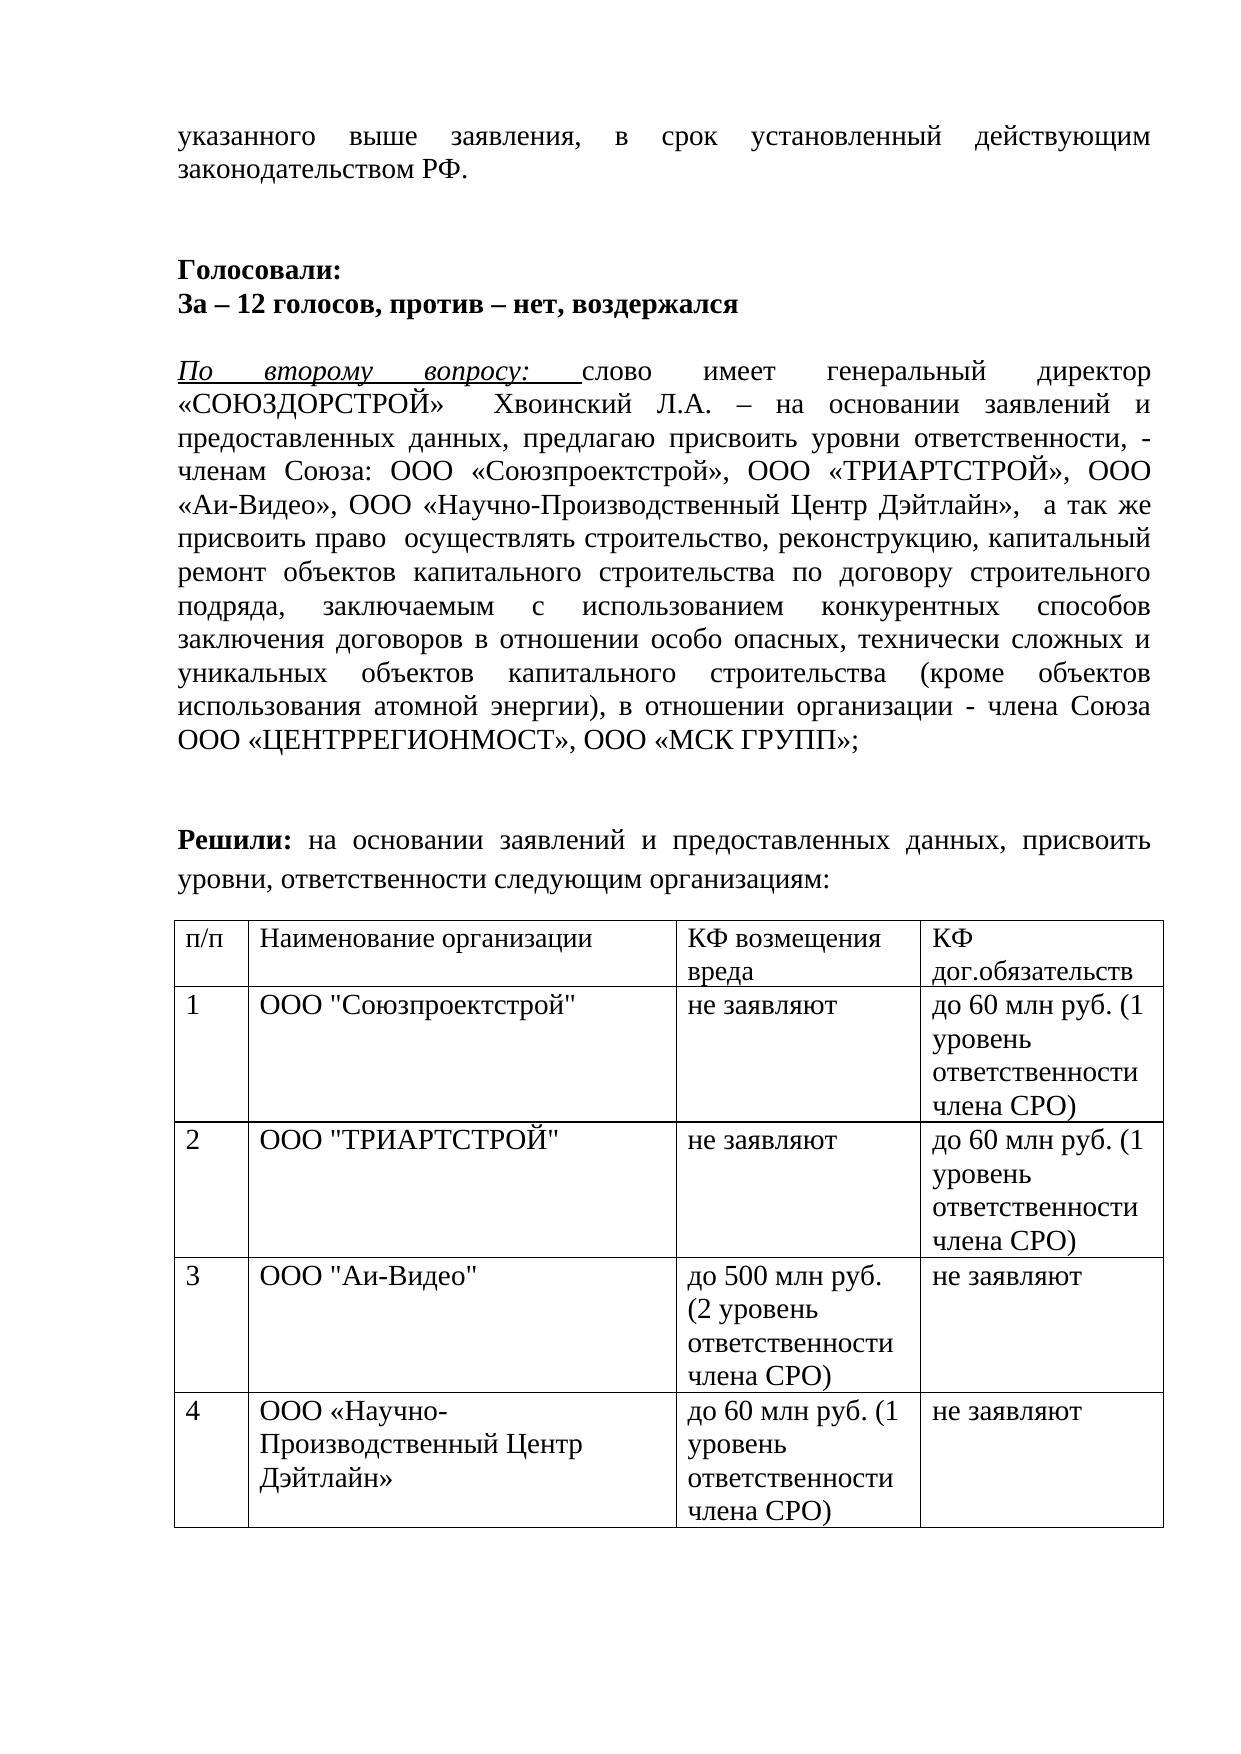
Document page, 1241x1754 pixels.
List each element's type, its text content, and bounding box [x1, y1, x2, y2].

table_cell ООО "Союзпроектстрой" [249, 987, 676, 1121]
table_cell ООО "Аи-Видео" [249, 1258, 676, 1392]
table_cell не заявляют [921, 1393, 1163, 1527]
table_header п/п [175, 921, 248, 986]
list Решили: на основании заявлений и предоставленных данных, присвоить уровни, ответственности следующим организациям: [177, 822, 1152, 894]
table_cell до 60 млн руб. (1 уровень ответственности члена СРО) [921, 987, 1163, 1121]
table_cell 3 [175, 1258, 248, 1392]
table_cell не заявляют [921, 1258, 1163, 1392]
table_cell 2 [175, 1123, 248, 1257]
table_cell не заявляют [677, 1123, 920, 1257]
table_cell не заявляют [677, 987, 920, 1121]
table_cell до 60 млн руб. (1 уровень ответственности члена СРО) [677, 1393, 920, 1527]
text За – 12 голосов, против – нет, воздержался [177, 286, 1152, 319]
table_cell до 500 млн руб. (2 уровень ответственности члена СРО) [677, 1258, 920, 1392]
table_cell до 60 млн руб. (1 уровень ответственности члена СРО) [921, 1123, 1163, 1257]
table_header Наименование организации [249, 921, 676, 986]
table_header КФ дог.обязательств [921, 921, 1163, 986]
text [177, 118, 1152, 185]
table_cell 4 [175, 1393, 248, 1527]
text По второму вопросу: слово имеет генеральный директор «СОЮЗДОРСТРОЙ» Хвоинский Л.А. – на основании заявлений и предоставленных данных, предлагаю присвоить уровни ответственности, - членам Союза: ООО «Союзпроектстрой», ООО «ТРИАРТСТРОЙ», ООО «Аи-Видео», ООО «Научно-Производственный Центр Дэйтлайн», а так же присвоить право осуществлять строительство, реконструкцию, капитальный ремонт объектов капитального строительства по договору строительного подряда, заключаемым с использованием конкурентных способов заключения договоров в отношении особо опасных, технически сложных и уникальных объектов капитального строительства (кроме объектов использования атомной энергии), в отношении организации - члена Союза ООО «ЦЕНТРРЕГИОНМОСТ», ООО «МСК ГРУПП»; [177, 353, 1152, 755]
text Голосовали: [177, 252, 1152, 286]
table_cell ООО "ТРИАРТСТРОЙ" [249, 1123, 676, 1257]
table_header КФ возмещения вреда [677, 921, 920, 986]
table_cell 1 [175, 987, 248, 1121]
table_cell ООО «Научно-Производственный Центр Дэйтлайн» [249, 1393, 676, 1527]
